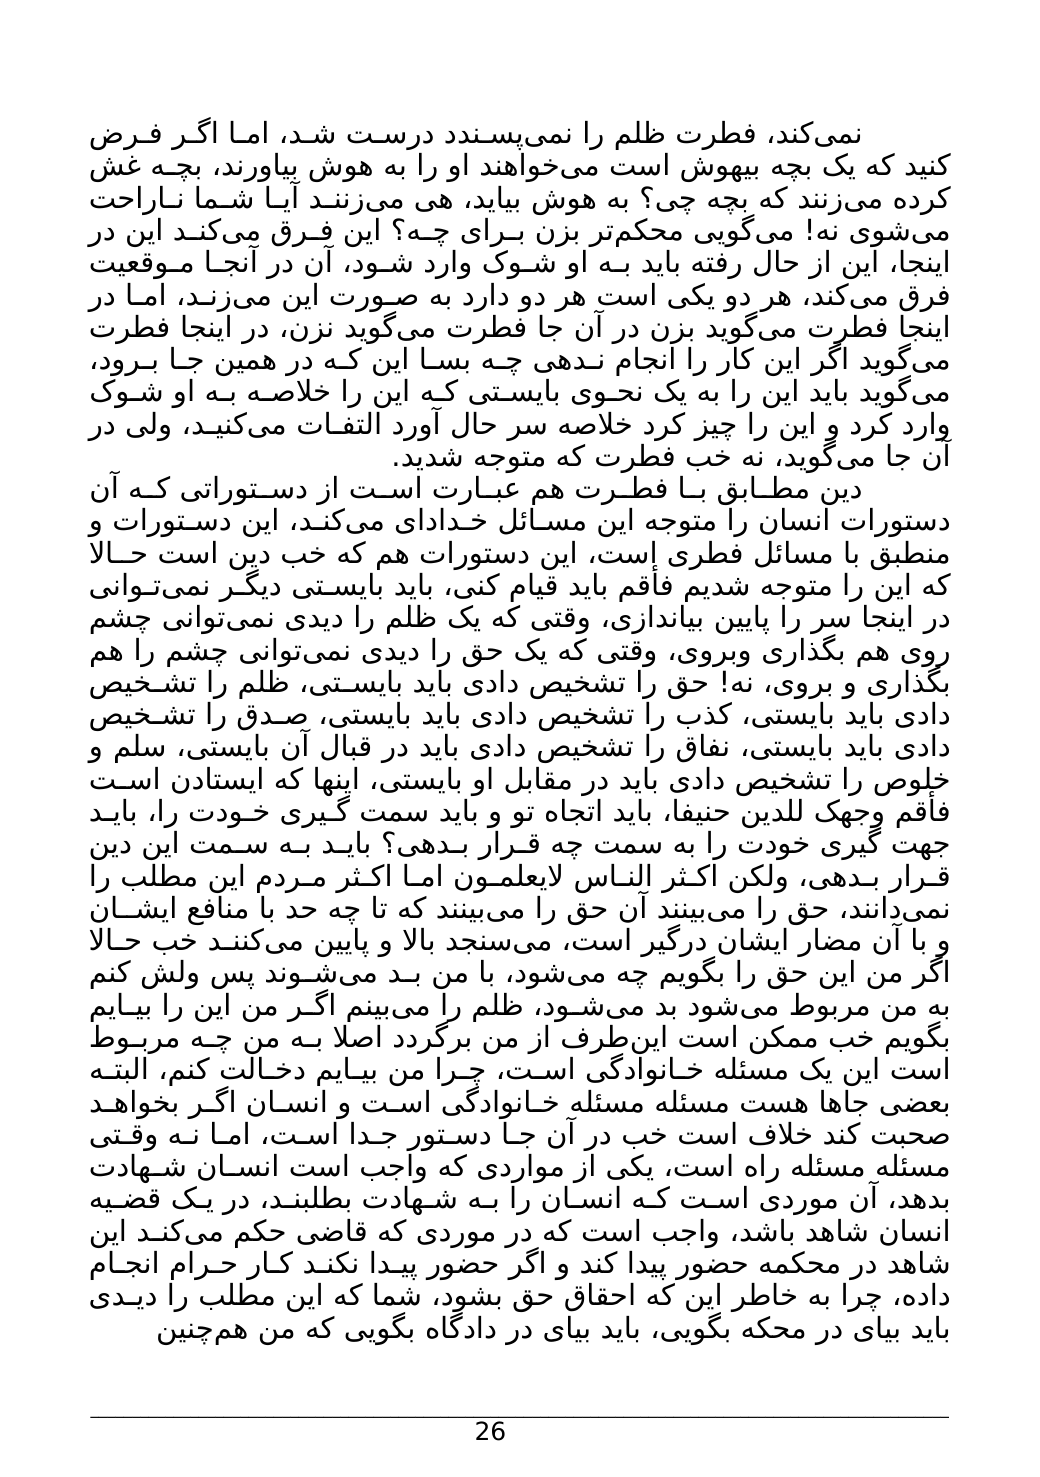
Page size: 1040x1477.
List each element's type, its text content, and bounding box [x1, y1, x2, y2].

text نمی‌کند، فطرت ظلم را نمی‌پسندد درست شد، اما اگر فرض کنید که یک بچه بیهوش است می‌خواهند او را به هوش بیاورند، بچه غش کرده می‌زنند که بچه چی؟ به هوش بیاید، هی می‌زنند آیا شما ناراحت می‌شوی نه! می‌گویی محکم‌تر بزن برای چه؟ این فرق می‌کند این در اینجا، این از حال رفته باید به او شوک وارد شود، آن در آنجا موقعیت فرق می‌کند، هر دو یکی است هر دو دارد به صورت این می‌زند، اما در اینجا فطرت می‌گوید بزن در آن جا فطرت می‌گوید نزن، در اینجا فطرت می‌گوید اگر این کار را انجام ندهی چه بسا این که در همین جا برود، می‌گوید باید این را به یک نحوی بایستی که این را خلاصه به او شوک وارد کرد و این را چیز کرد خلاصه سر حال آورد التفات می‌کنید، ولی در آن جا می‌گوید، نه خب فطرت که متوجه شدید. [89, 118, 951, 473]
text دین مطابق با فطرت هم عبارت است از دستوراتی که آن دستورات انسان را متوجه این مسائل خدادای می‌کند، این دستورات و منطبق با مسائل فطری است، این دستورات هم که خب دین است حالا که این را متوجه شدیم فأقم باید قیام کنی، باید بایستی دیگر نمی‌توانی در اینجا سر را پایین بیاندازی، وقتی که یک ظلم را دیدی نمی‌توانی چشم روی هم بگذاری وبروی، وقتی که یک حق را دیدی نمی‌توانی چشم را هم بگذاری و بروی، نه! حق را تشخیص دادی باید بایستی، ظلم را تشخیص دادی باید بایستی، کذب را تشخیص دادی باید بایستی، صدق را تشخیص دادی باید بایستی، نفاق را تشخیص دادی باید در قبال آن بایستی، سلم و خلوص را تشخیص دادی باید در مقابل او بایستی، اینها که ایستادن است فأقم وجهک للدین حنیفا، باید اتجاه تو و باید سمت گیری خودت را، باید جهت گیری خودت را به سمت چه قرار بدهی؟ باید به سمت این دین قرار بدهی، ولکن اکثر الناس لایعلمون اما اکثر مردم این مطلب را نمی‌دانند، حق را می‌بینند آن حق را می‌بینند که تا چه حد با منافع ایشان و با آن مضار ایشان درگیر است، می‌سنجد بالا و پایین می‌کنند خب حالا اگر من این حق را بگویم چه می‌شود، با من بد می‌شوند پس ولش کنم به من مربوط می‌شود بد می‌شود، ظلم را می‌بینم اگر من این را بیایم بگویم خب ممکن است این‌طرف از من برگردد اصلا به من چه مربوط است این یک مسئله خانوادگی است، چرا من بیایم دخالت کنم، البته بعضی جاها هست مسئله مسئله خانوادگی است و انسان اگر بخواهد صحبت کند خلاف است خب در آن جا دستور جدا است، اما نه وقتی مسئله مسئله راه است، یکی از مواردی که واجب است انسان شهادت بدهد، آن موردی است که انسان را به شهادت بطلبند، در یک قضیه انسان شاهد باشد، واجب است که در موردی که قاضی حکم می‌کند این شاهد در محکمه حضور پیدا کند و اگر حضور پیدا نکند کار حرام انجام داده، چرا به خاطر این که احقاق حق بشود، شما که این مطلب را دیدی باید بیای در محکه بگویی، باید بیای در دادگاه بگویی که من هم‌چنین‌ [89, 473, 951, 1345]
